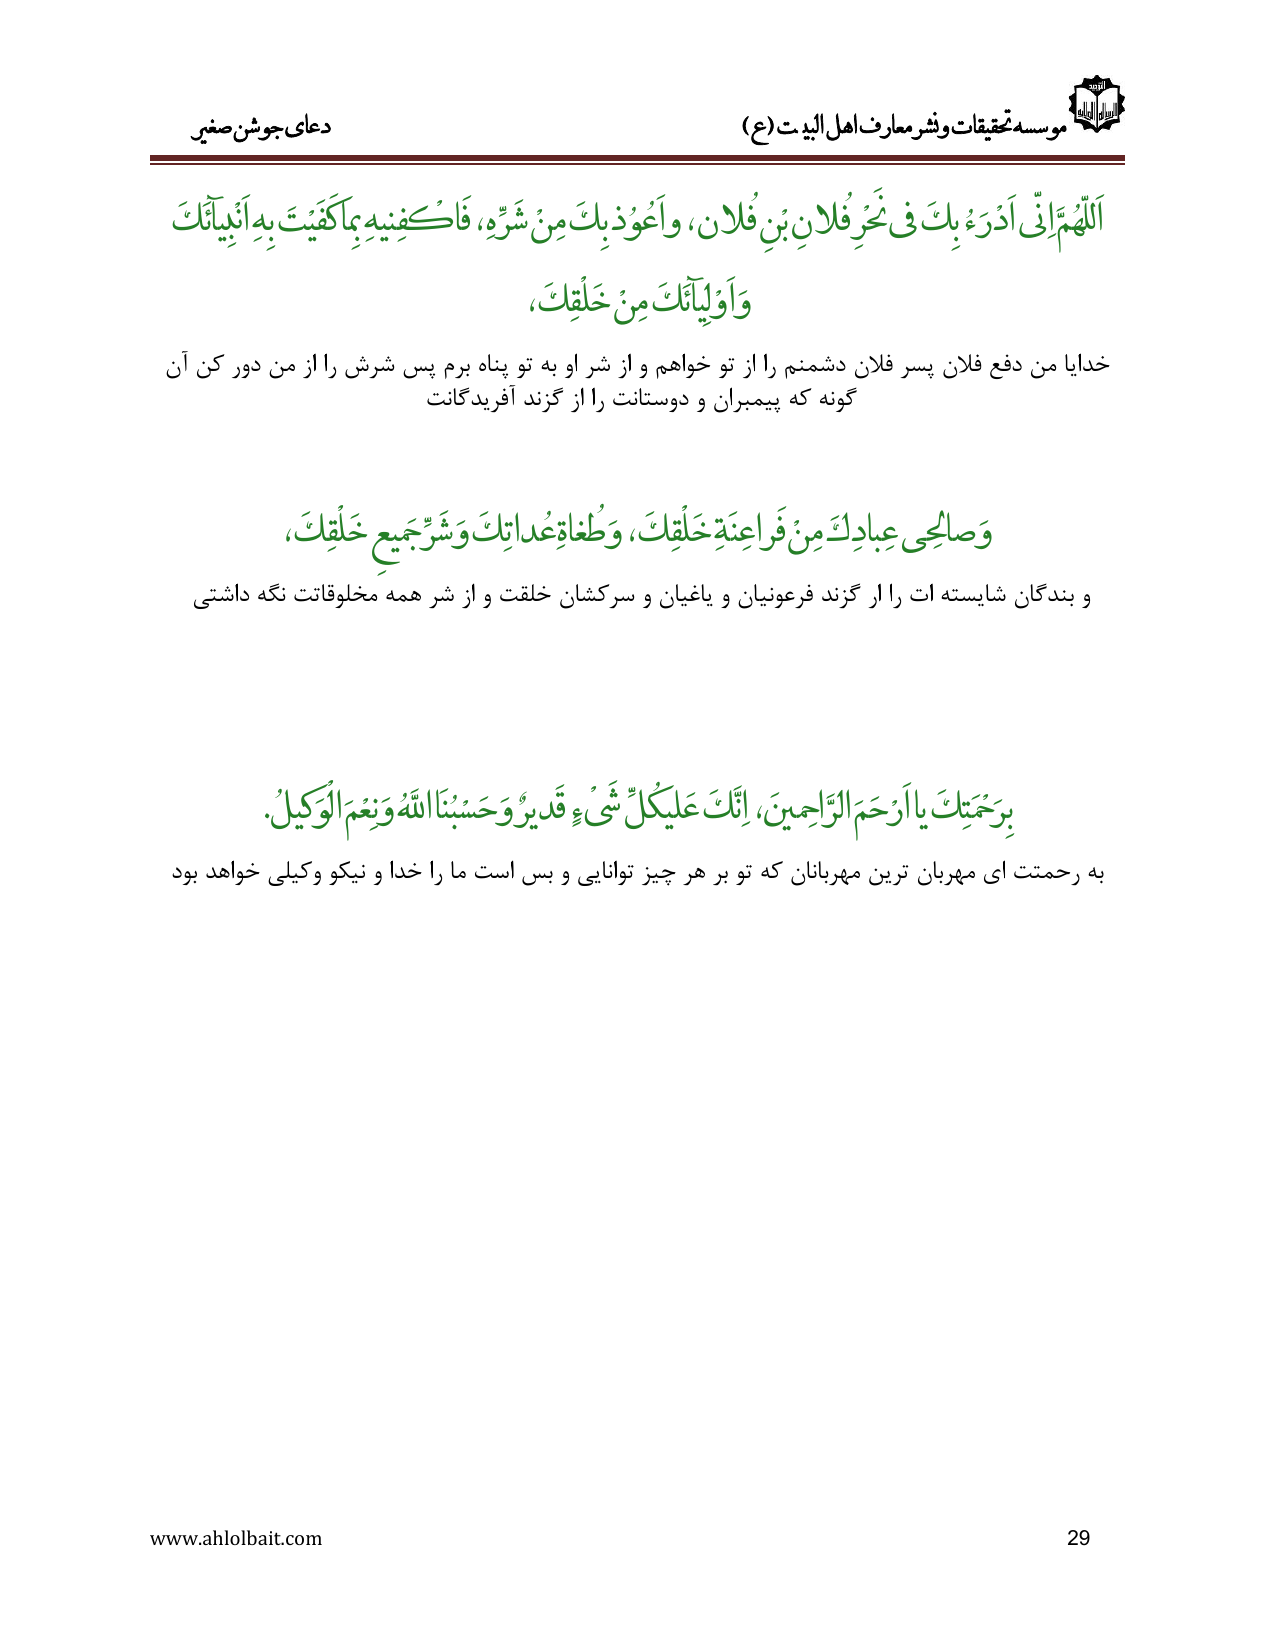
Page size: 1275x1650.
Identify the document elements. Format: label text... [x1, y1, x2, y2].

text وَصالِحى‏ عِبادِكَ مِنْ فَراعِنَةِ خَلْقِكَ، وَطُغاةِعُداتِكَ وَشَرِّ جَميعِ‏ خَلْقِكَ، [150, 501, 1125, 572]
text بِرَحْمَتِكَ يا اَرْحَمَ الرَّاحِمينَ، اِنَّكَ عَلى‏كُلِّ شَىْ‏ءٍ قَديرٌ وَحَسْبُنَا اللَّهُ وَنِعْمَ الْوَكيلُ. [150, 778, 1125, 849]
text اَللّهُمَّ اِنّى‏ اَدْرَءُ بِكَ فى‏ نَحْرِ فُلانِ بْنِ فُلان، واَعُوُذ بِكَ مِنْ شَرِّهِ، فَاكْفِنيهِ بِما كَفَيْتَ بِهِ اَنْبِيآئَكَ وَاَوْلِيآئَكَ مِنْ خَلْقِكَ، [150, 190, 1125, 342]
text و بندگان شايسته ‏ات را ار گزند فرعونیان و ياغيان و سركشان خلقت و از شر همه مخلوقاتت نگه داشتی [150, 582, 1125, 611]
text به رحمتت اى مهربان ترين مهربانان كه تو بر هر چيز توانايى و بس است ما را خدا و نيكو وكيلى خواهد بود [150, 859, 1125, 888]
text خدايا من دفع فلان پسر فلان دشمنم را از تو خواهم و از شر او به تو پناه برم پس شرش را از من دور كن آن گونه كه پيمبران و دوستانت را از گزند آفریدگانت [150, 352, 1125, 415]
picture [1068, 75, 1125, 133]
